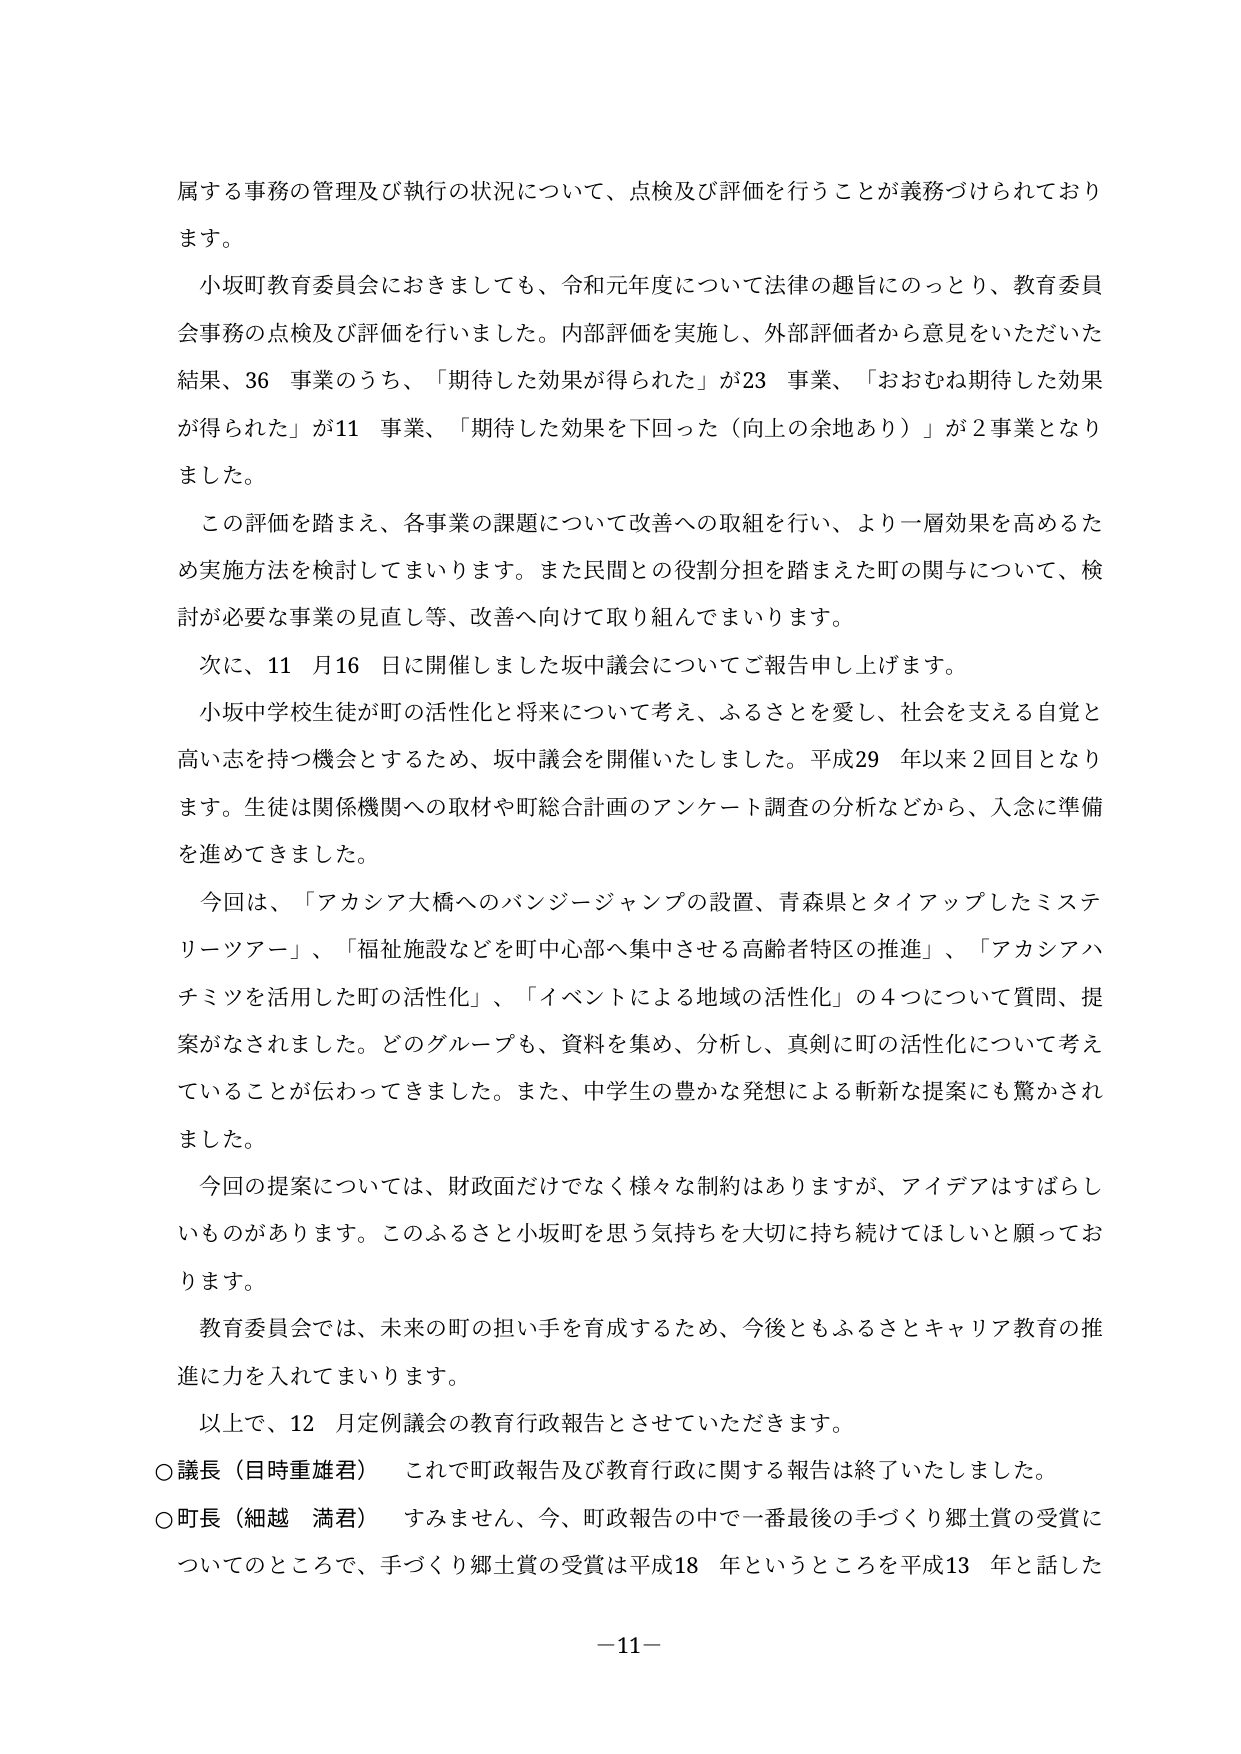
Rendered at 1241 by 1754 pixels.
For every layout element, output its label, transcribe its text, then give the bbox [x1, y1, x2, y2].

text 以上で、12月定例議会の教育行政報告とさせていただきます。 [154, 1398, 1104, 1446]
text 小坂中学校生徒が町の活性化と将来について考え、ふるさとを愛し、社会を支える自覚と高い志を持つ機会とするため、坂中議会を開催いたしました。平成29年以来２回目となります。生徒は関係機関への取材や町総合計画のアンケート調査の分析などから、入念に準備を進めてきました。 [154, 687, 1104, 877]
text 今回は、「アカシア大橋へのバンジージャンプの設置、青森県とタイアップしたミステリーツアー」、「福祉施設などを町中心部へ集中させる高齢者特区の推進」、「アカシアハチミツを活用した町の活性化」、「イベントによる地域の活性化」の４つについて質問、提案がなされました。どのグループも、資料を集め、分析し、真剣に町の活性化について考えていることが伝わってきました。また、中学生の豊かな発想による斬新な提案にも驚かされました。 [154, 877, 1104, 1161]
text 教育委員会では、未来の町の担い手を育成するため、今後ともふるさとキャリア教育の推進に力を入れてまいります。 [154, 1303, 1104, 1398]
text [154, 166, 1104, 261]
text 小坂町教育委員会におきましても、令和元年度について法律の趣旨にのっとり、教育委員会事務の点検及び評価を行いました。内部評価を実施し、外部評価者から意見をいただいた結果、36事業のうち、「期待した効果が得られた」が23事業、「おおむね期待した効果が得られた」が11事業、「期待した効果を下回った（向上の余地あり）」が２事業となりました。 [154, 261, 1104, 498]
text この評価を踏まえ、各事業の課題について改善への取組を行い、より一層効果を高めるため実施方法を検討してまいります。また民間との役割分担を踏まえた町の関与について、検討が必要な事業の見直し等、改善へ向けて取り組んでまいります。 [154, 498, 1104, 640]
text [154, 1493, 1104, 1588]
text 今回の提案については、財政面だけでなく様々な制約はありますが、アイデアはすばらしいものがあります。このふるさと小坂町を思う気持ちを大切に持ち続けてほしいと願っております。 [154, 1161, 1104, 1303]
text ○議長（目時重雄君） これで町政報告及び教育行政に関する報告は終了いたしました。 [154, 1446, 1104, 1493]
text 次に、11月16日に開催しました坂中議会についてご報告申し上げます。 [154, 640, 1104, 687]
